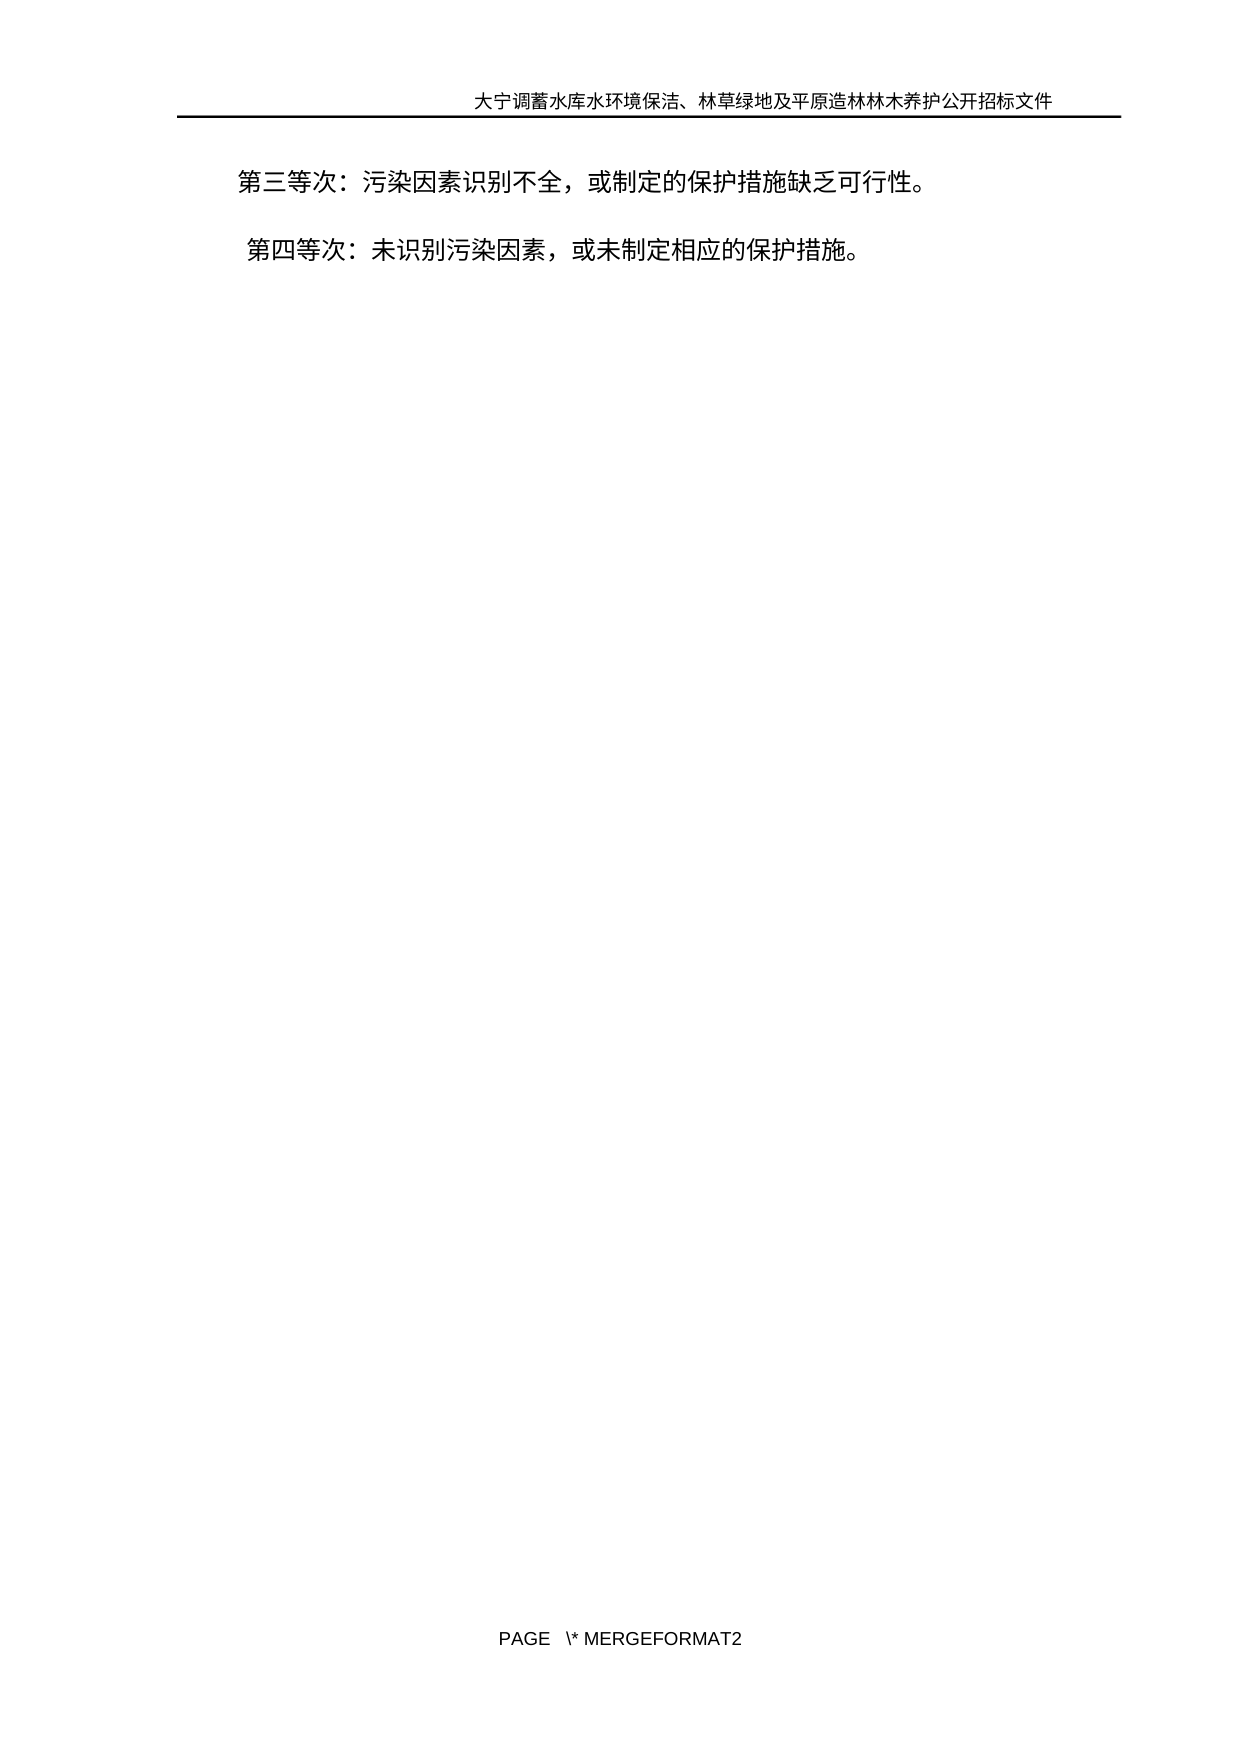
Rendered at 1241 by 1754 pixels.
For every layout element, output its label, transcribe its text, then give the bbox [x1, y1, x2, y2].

text 第四等次：未识别污染因素，或未制定相应的保护措施。 [187, 216, 1053, 281]
text 第三等次：污染因素识别不全，或制定的保护措施缺乏可行性。 [187, 162, 1053, 198]
